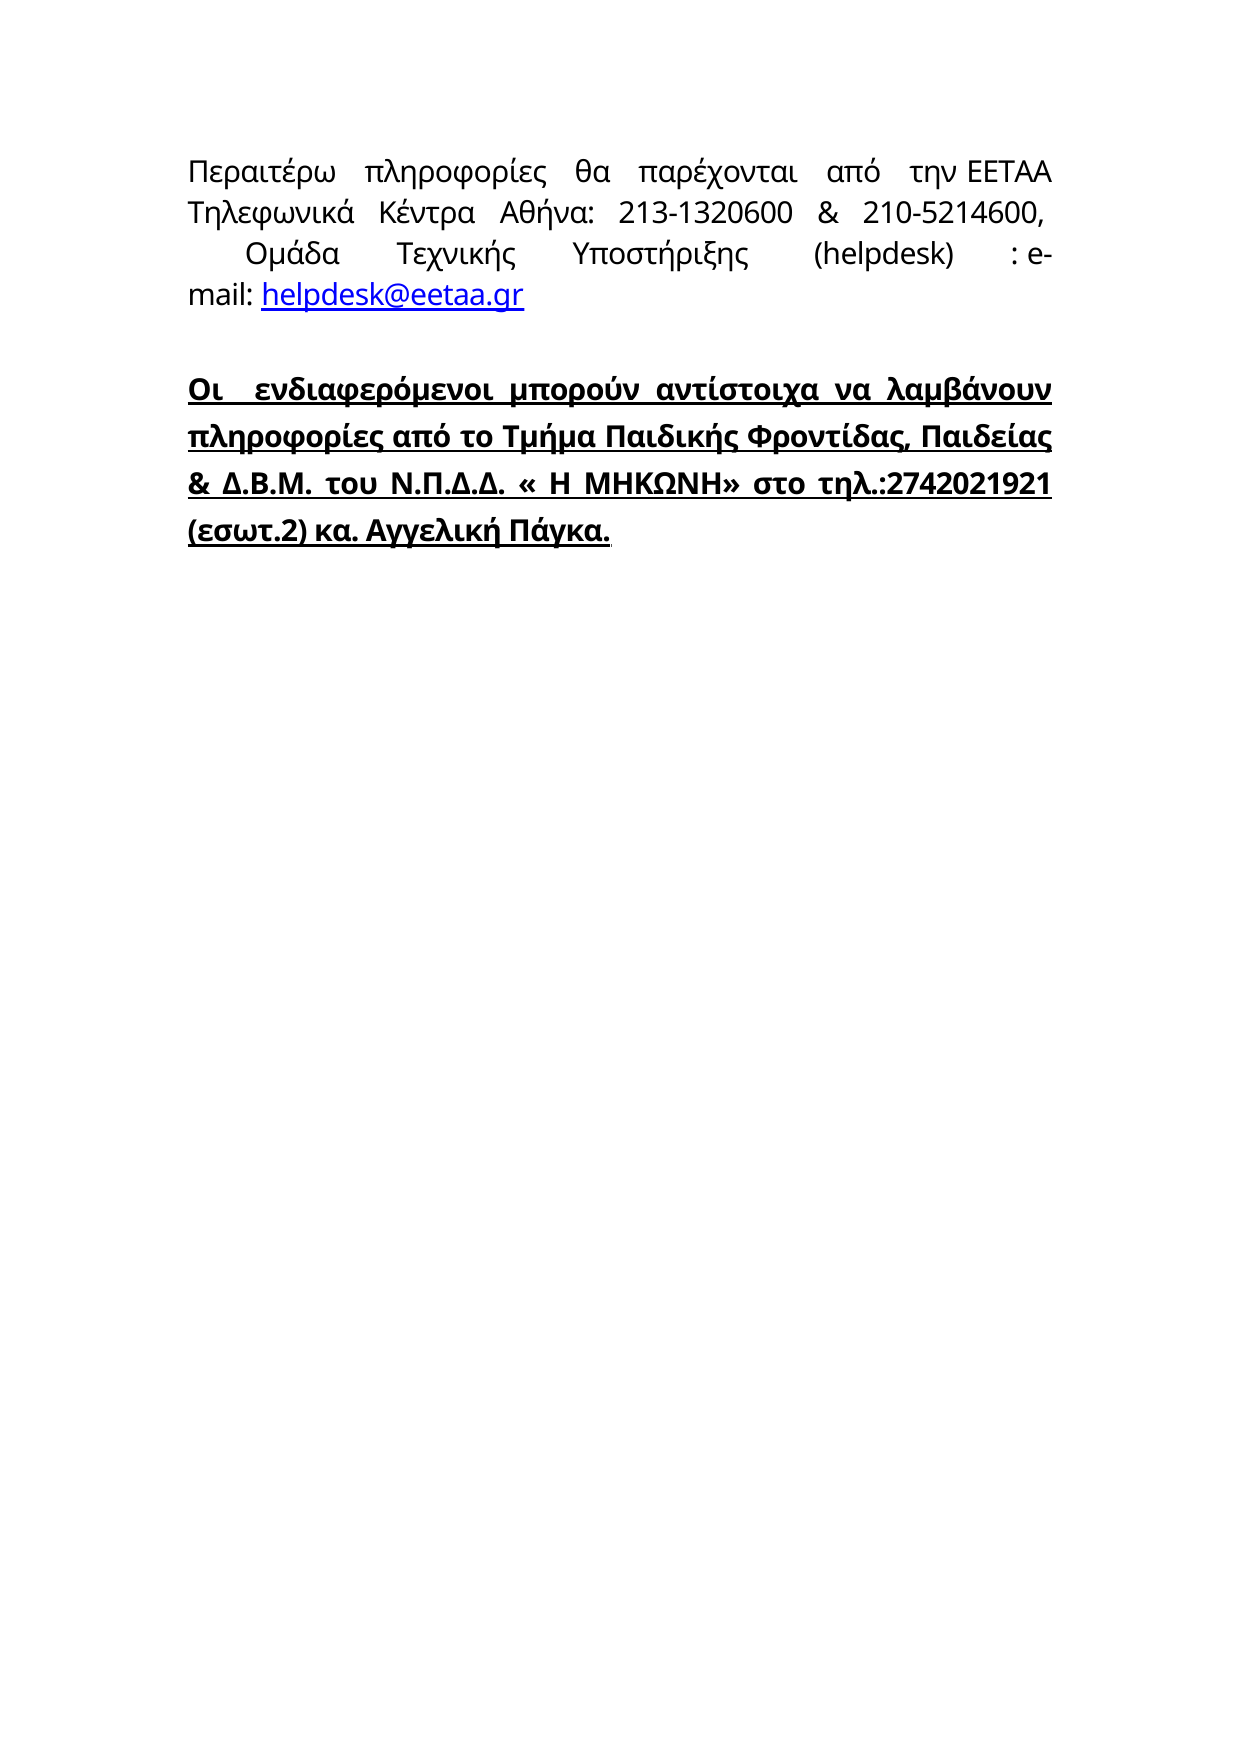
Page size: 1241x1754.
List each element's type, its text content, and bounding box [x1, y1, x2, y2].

text Οι ενδιαφερόμενοι μπορούν αντίστοιχα να λαμβάνουν πληροφορίες από το Τμήμα Παιδικής Φροντίδας, Παιδείας & Δ.Β.Μ. του Ν.Π.Δ.Δ. « Η ΜΗΚΩΝΗ» στο τηλ.:2742021921 (εσωτ.2) κα. Αγγελική Πάγκα. [187, 498, 1053, 551]
subtitle Περαιτέρω πληροφορίες θα παρέχονται από την ΕΕΤΑΑ Τηλεφωνικά Κέντρα Αθήνα: 213-1320600 & 210-5214600, Ομάδα Τεχνικής Υποστήριξης (helpdesk) : e-mail: helpdesk@eetaa.gr [187, 204, 1053, 314]
text Οι ενδιαφερόμενοι μπορούν αντίστοιχα να λαμβάνουν πληροφορίες από το Τμήμα Παιδικής Φροντίδας, Παιδείας & Δ.Β.Μ. του Ν.Π.Δ.Δ. « Η ΜΗΚΩΝΗ» στο τηλ.:2742021921 (εσωτ.2) κα. Αγγελική Πάγκα. [187, 403, 1053, 432]
text Οι ενδιαφερόμενοι μπορούν αντίστοιχα να λαμβάνουν πληροφορίες από το Τμήμα Παιδικής Φροντίδας, Παιδείας & Δ.Β.Μ. του Ν.Π.Δ.Δ. « Η ΜΗΚΩΝΗ» στο τηλ.:2742021921 (εσωτ.2) κα. Αγγελική Πάγκα. [187, 451, 1053, 497]
